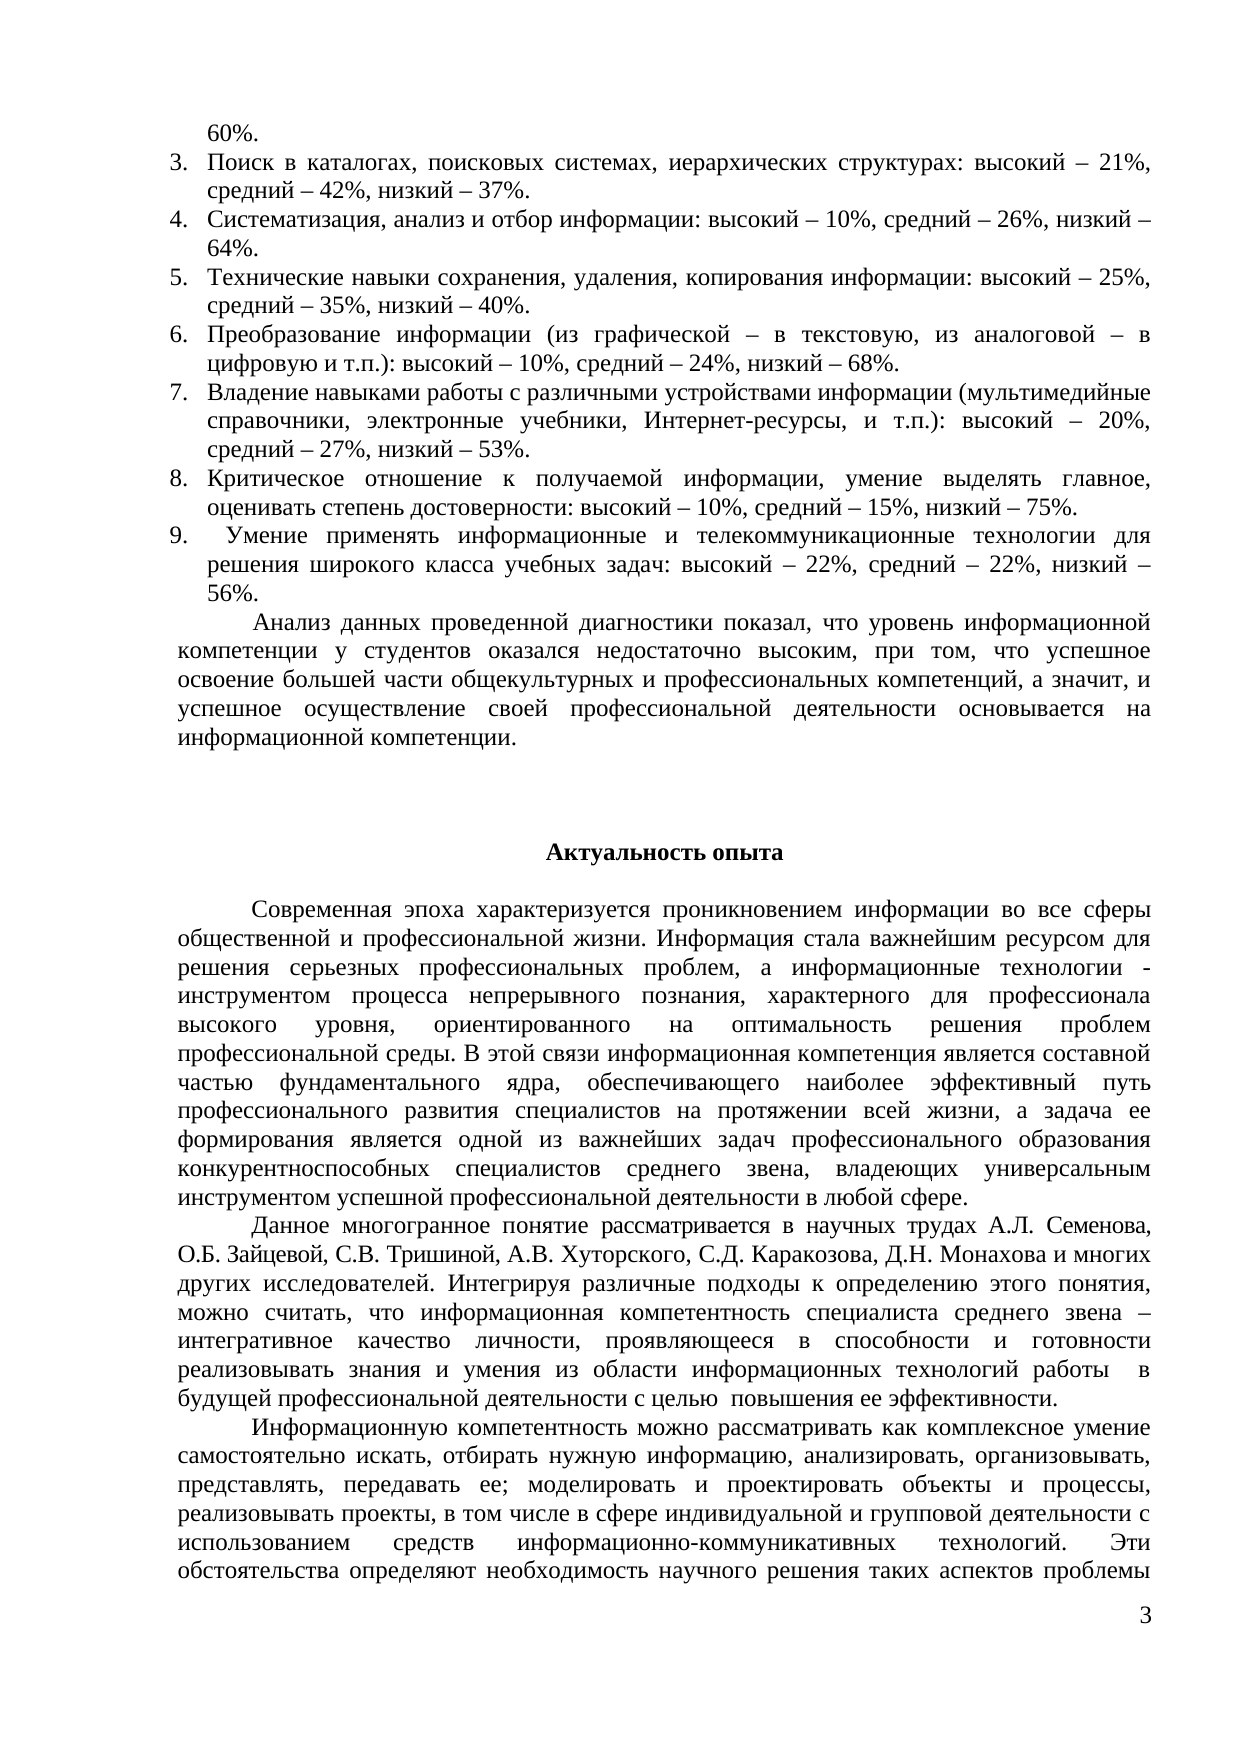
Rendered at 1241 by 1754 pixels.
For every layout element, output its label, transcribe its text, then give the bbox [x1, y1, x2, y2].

list Критическое отношение к получаемой информации, умение выделять главное, оценивать степень достоверности: высокий – 10%, средний – 15%, низкий – 75%. [169, 463, 1152, 521]
text Актуальность опыта [103, 837, 1152, 866]
list Поиск в каталогах, поисковых системах, иерархических структурах: высокий – 21%, средний – 42%, низкий – 37%. [169, 147, 1152, 204]
list Систематизация, анализ и отбор информации: высокий – 10%, средний – 26%, низкий – 64%. [169, 204, 1152, 262]
list Владение навыками работы с различными устройствами информации (мультимедийные справочники, электронные учебники, Интернет-ресурсы, и т.п.): высокий – 20%, средний – 27%, низкий – 53%. [169, 377, 1152, 463]
text Данное многогранное понятие рассматривается в научных трудах А.Л. Семенова, О.Б. Зайцевой, С.В. Тришиной, А.В. Хуторского, С.Д. Каракозова, Д.Н. Монахова и многих других исследователей. Интегрируя различные подходы к определению этого понятия, можно считать, что информационная компетентность специалиста среднего звена – интегративное качество личности, проявляющееся в способности и готовности реализовывать знания и умения из области информационных технологий работы в будущей профессиональной деятельности с целью повышения ее эффективности. [177, 1211, 1152, 1412]
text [177, 1412, 1152, 1584]
text Анализ данных проведенной диагностики показал, что уровень информационной компетенции у студентов оказался недостаточно высоким, при том, что успешное освоение большей части общекультурных и профессиональных компетенций, а значит, и успешное осуществление своей профессиональной деятельности основывается на информационной компетенции. [177, 607, 1152, 751]
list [169, 118, 1152, 147]
text Современная эпоха характеризуется проникновением информации во все сферы общественной и профессиональной жизни. Информация стала важнейшим ресурсом для решения серьезных профессиональных проблем, а информационные технологии - инструментом процесса непрерывного познания, характерного для профессионала высокого уровня, ориентированного на оптимальность решения проблем профессиональной среды. В этой связи информационная компетенция является составной частью фундаментального ядра, обеспечивающего наиболее эффективный путь профессионального развития специалистов на протяжении всей жизни, а задача ее формирования является одной из важнейших задач профессионального образования конкурентноспособных специалистов среднего звена, владеющих универсальным инструментом успешной профессиональной деятельности в любой сфере. [177, 894, 1152, 1211]
list Умение применять информационные и телекоммуникационные технологии для решения широкого класса учебных задач: высокий – 22%, средний – 22%, низкий – 56%. [169, 521, 1152, 607]
list Преобразование информации (из графической – в текстовую, из аналоговой – в цифровую и т.п.): высокий – 10%, средний – 24%, низкий – 68%. [169, 319, 1152, 377]
list Технические навыки сохранения, удаления, копирования информации: высокий – 25%, средний – 35%, низкий – 40%. [169, 262, 1152, 319]
